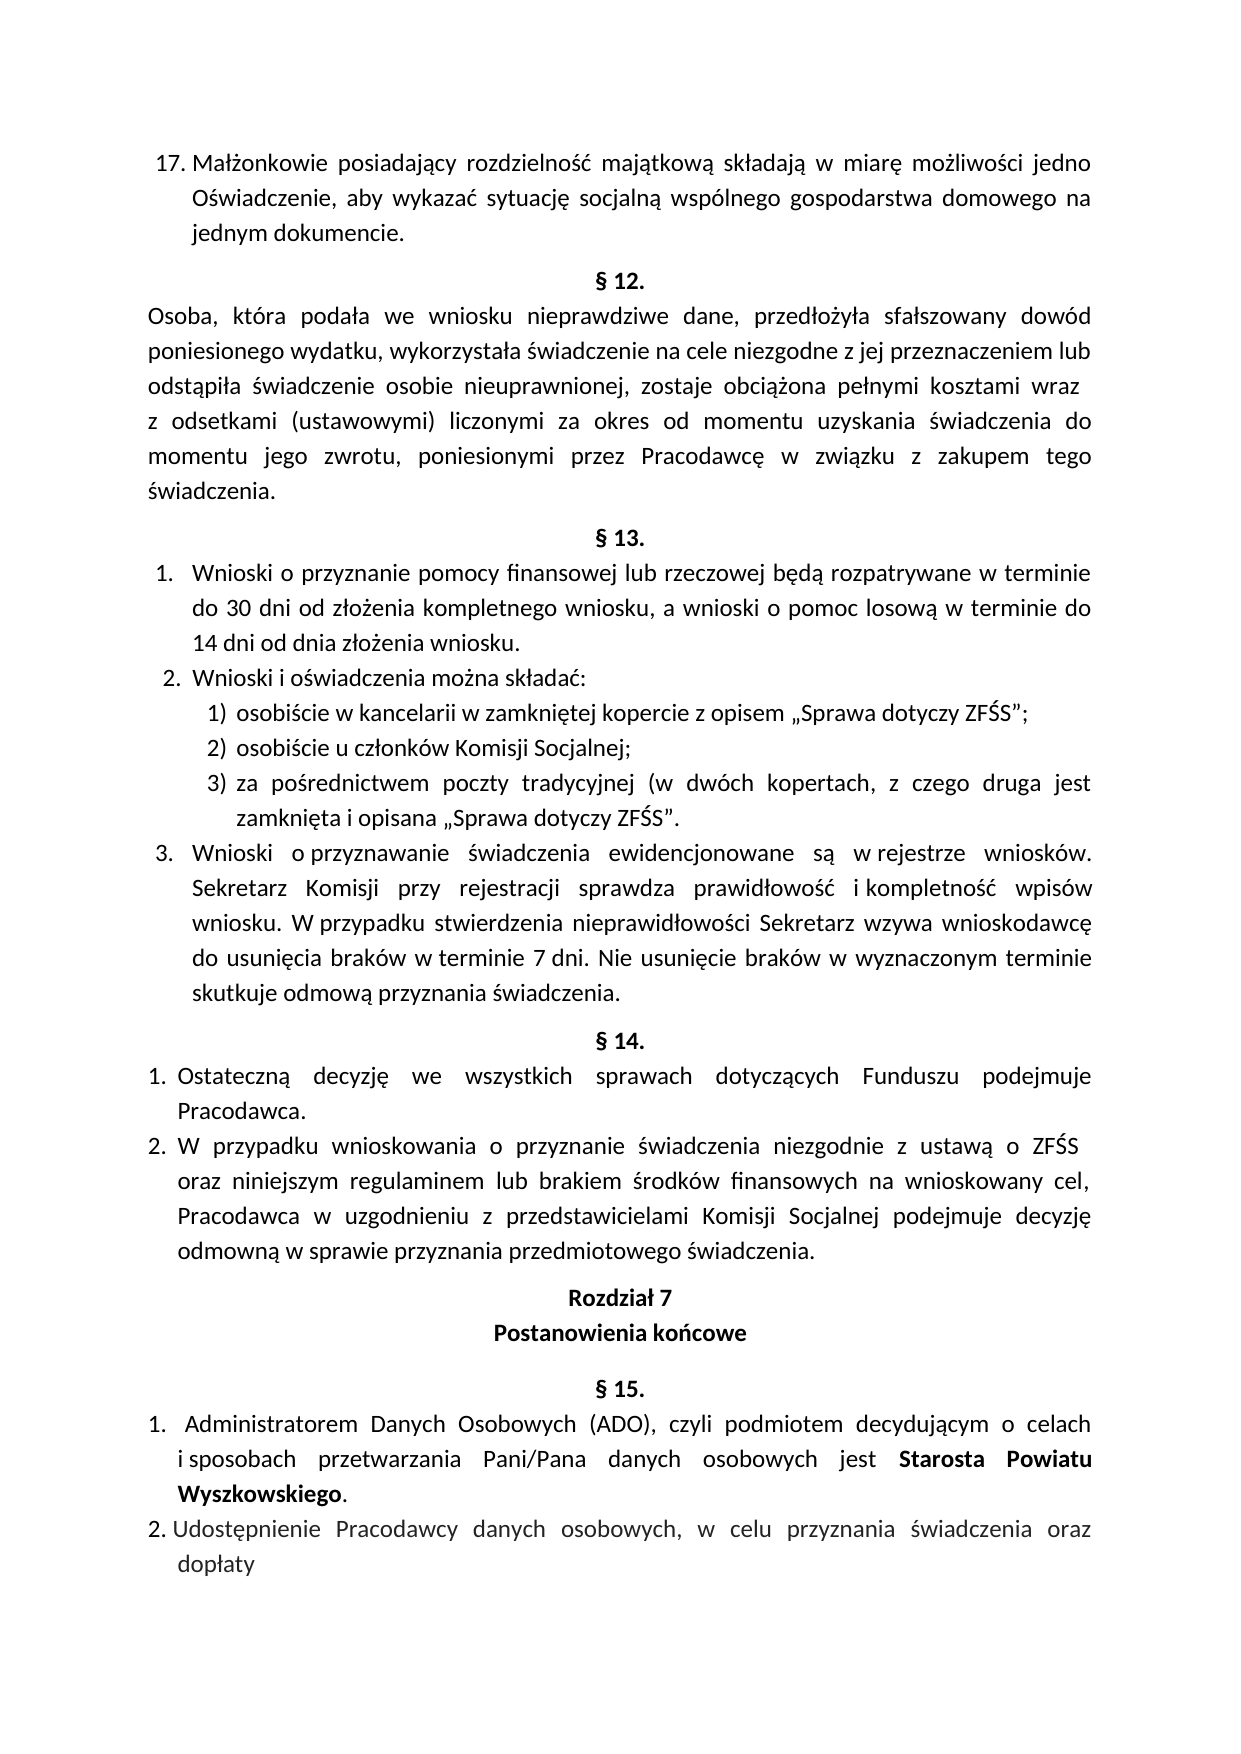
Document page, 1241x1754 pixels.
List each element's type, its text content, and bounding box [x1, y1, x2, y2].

list Małżonkowie posiadający rozdzielność majątkową składają w miarę możliwości jedno Oświadczenie, aby wykazać sytuację socjalną wspólnego gospodarstwa domowego na jednym dokumencie. [155, 148, 1093, 248]
text § 13. [148, 523, 1093, 553]
list Administratorem Danych Osobowych (ADO), czyli podmiotem decydującym o celach i sposobach przetwarzania Pani/Pana danych osobowych jest Starosta Powiatu Wyszkowskiego. [148, 1408, 1093, 1509]
list W przypadku wnioskowania o przyznanie świadczenia niezgodnie z ustawą o ZFŚS oraz niniejszym regulaminem lub brakiem środków finansowych na wnioskowany cel, Pracodawca w uzgodnieniu z przedstawicielami Komisji Socjalnej podejmuje decyzję odmowną w sprawie przyznania przedmiotowego świadczenia. [148, 1130, 1093, 1266]
list Wnioski o przyznanie pomocy finansowej lub rzeczowej będą rozpatrywane w terminie do 30 dni od złożenia kompletnego wniosku, a wnioski o pomoc losową w terminie do 14 dni od dnia złożenia wniosku. [155, 558, 1093, 658]
text Osoba, która podała we wniosku nieprawdziwe dane, przedłożyła sfałszowany dowód poniesionego wydatku, wykorzystała świadczenie na cele niezgodne z jej przeznaczeniem lub odstąpiła świadczenie osobie nieuprawnionej, zostaje obciążona pełnymi kosztami wraz z odsetkami (ustawowymi) liczonymi za okres od momentu uzyskania świadczenia do momentu jego zwrotu, poniesionymi przez Pracodawcę w związku z zakupem tego świadczenia. [148, 300, 1093, 506]
text Rozdział 7 [148, 1283, 1093, 1313]
text § 14. [148, 1025, 1093, 1056]
list Wnioski o przyznawanie świadczenia ewidencjonowane są w rejestrze wniosków. Sekretarz Komisji przy rejestracji sprawdza prawidłowość i kompletność wpisów wniosku. W przypadku stwierdzenia nieprawidłowości Sekretarz wzywa wnioskodawcę do usunięcia braków w terminie 7 dni. Nie usunięcie braków w wyznaczonym terminie skutkuje odmową przyznania świadczenia. [155, 838, 1093, 1008]
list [148, 1513, 1093, 1579]
list Ostateczną decyzję we wszystkich sprawach dotyczących Funduszu podejmuje Pracodawca. [148, 1060, 1093, 1126]
list Wnioski i oświadczenia można składać: [162, 663, 1093, 693]
list za pośrednictwem poczty tradycyjnej (w dwóch kopertach, z czego druga jest zamknięta i opisana „Sprawa dotyczy ZFŚS”. [207, 768, 1093, 833]
list osobiście w kancelarii w zamkniętej kopercie z opisem „Sprawa dotyczy ZFŚS”; [207, 698, 1093, 728]
list osobiście u członków Komisji Socjalnej; [207, 733, 1093, 763]
text Postanowienia końcowe [148, 1318, 1093, 1348]
text § 15. [148, 1373, 1093, 1404]
text § 12. [148, 265, 1093, 296]
